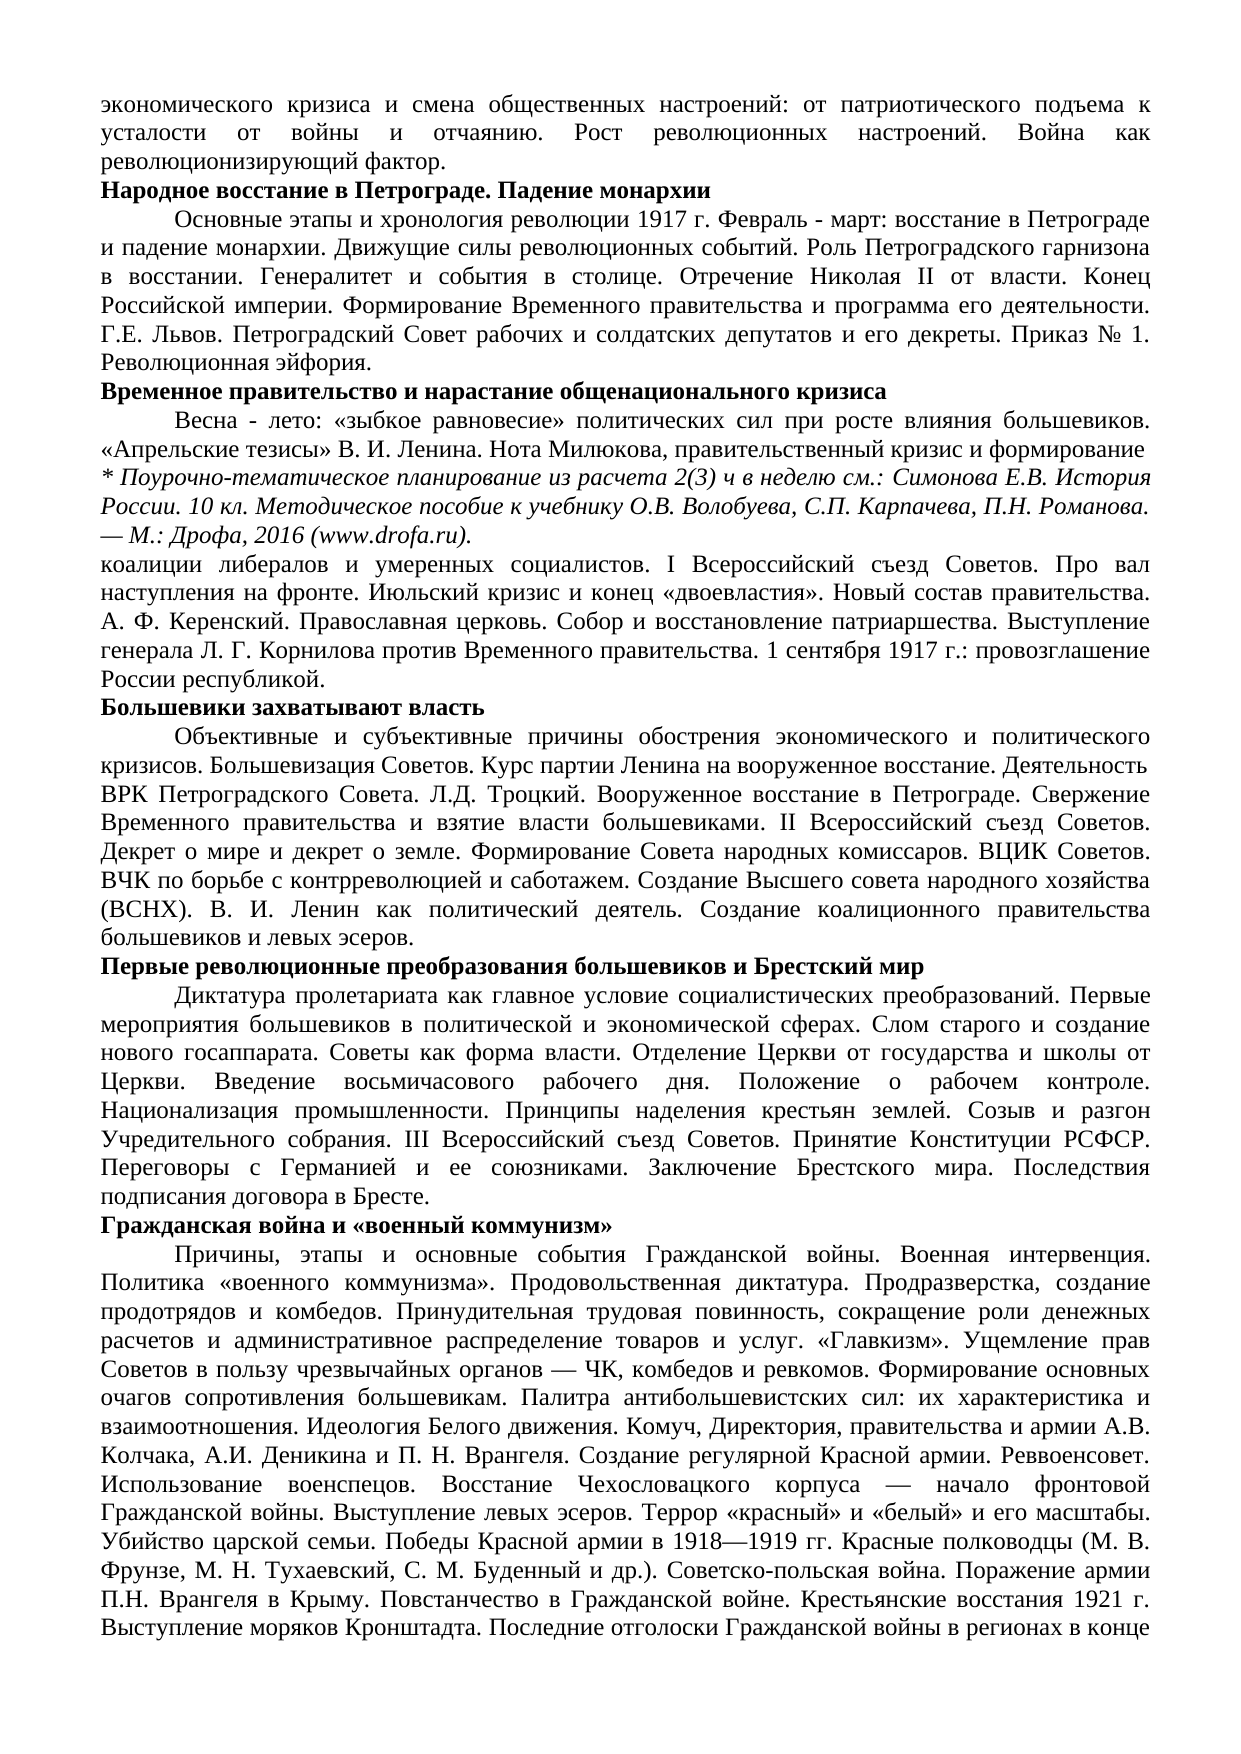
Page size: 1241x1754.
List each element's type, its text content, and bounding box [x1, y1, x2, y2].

text * Поурочно-тематическое планирование из расчета 2(3) ч в неделю см.: Симонова Е.В. История России. 10 кл. Методическое пособие к учебнику О.В. Волобуева, С.П. Карпачева, П.Н. Романова. — М.: Дрофа, 2016 (www.drofa.ru). [100, 462, 1152, 549]
text Первые революционные преобразования большевиков и Брестский мир [100, 951, 1152, 980]
text Большевики захватывают власть [100, 692, 1152, 721]
text Весна - лето: «зыбкое равновесие» политических сил при росте влияния большевиков. «Апрельские тезисы» В. И. Ленина. Нота Милюкова, правительственный кризис и формирование [100, 405, 1152, 462]
text Объективные и субъективные причины обострения экономического и политического кризисов. Большевизация Советов. Курс партии Ленина на вооруженное восстание. Деятельность [100, 721, 1152, 779]
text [100, 1239, 1152, 1641]
text Временное правительство и нарастание общенационального кризиса [100, 376, 1152, 405]
text коалиции либералов и умеренных социалистов. I Всероссийский съезд Советов. Про вал наступления на фронте. Июльский кризис и конец «двоевластия». Новый состав правительства. А. Ф. Керенский. Православная церковь. Собор и восстановление патриаршества. Выступление генерала Л. Г. Корнилова против Временного правительства. 1 сентября 1917 г.: провозглашение России республикой. [100, 549, 1152, 692]
text ВРК Петроградского Совета. Л.Д. Троцкий. Вооруженное восстание в Петрограде. Свержение Временного правительства и взятие власти большевиками. II Всероссийский съезд Советов. Декрет о мире и декрет о земле. Формирование Совета народных комиссаров. ВЦИК Советов. ВЧК по борьбе с контрреволюцией и саботажем. Создание Высшего совета народного хозяйства (ВСНХ). В. И. Ленин как политический деятель. Создание коалиционного правительства большевиков и левых эсеров. [100, 779, 1152, 951]
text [100, 89, 1152, 175]
text Основные этапы и хронология революции 1917 г. Февраль - март: восстание в Петрограде и падение монархии. Движущие силы революционных событий. Роль Петроградского гарнизона в восстании. Генералитет и события в столице. Отречение Николая II от власти. Конец Российской империи. Формирование Временного правительства и программа его деятельности. Г.Е. Львов. Петроградский Совет рабочих и солдатских депутатов и его декреты. Приказ № 1. Революционная эйфория. [100, 204, 1152, 376]
text Народное восстание в Петрограде. Падение монархии [100, 175, 1152, 204]
text Диктатура пролетариата как главное условие социалистических преобразований. Первые мероприятия большевиков в политической и экономической сферах. Слом старого и создание нового госаппарата. Советы как форма власти. Отделение Церкви от государства и школы от Церкви. Введение восьмичасового рабочего дня. Положение о рабочем контроле. Национализация промышленности. Принципы наделения крестьян землей. Созыв и разгон Учредительного собрания. III Всероссийский съезд Советов. Принятие Конституции РСФСР. Переговоры с Германией и ее союзниками. Заключение Брестского мира. Последствия подписания договора в Бресте. [100, 980, 1152, 1210]
text Гражданская война и «военный коммунизм» [100, 1210, 1152, 1239]
